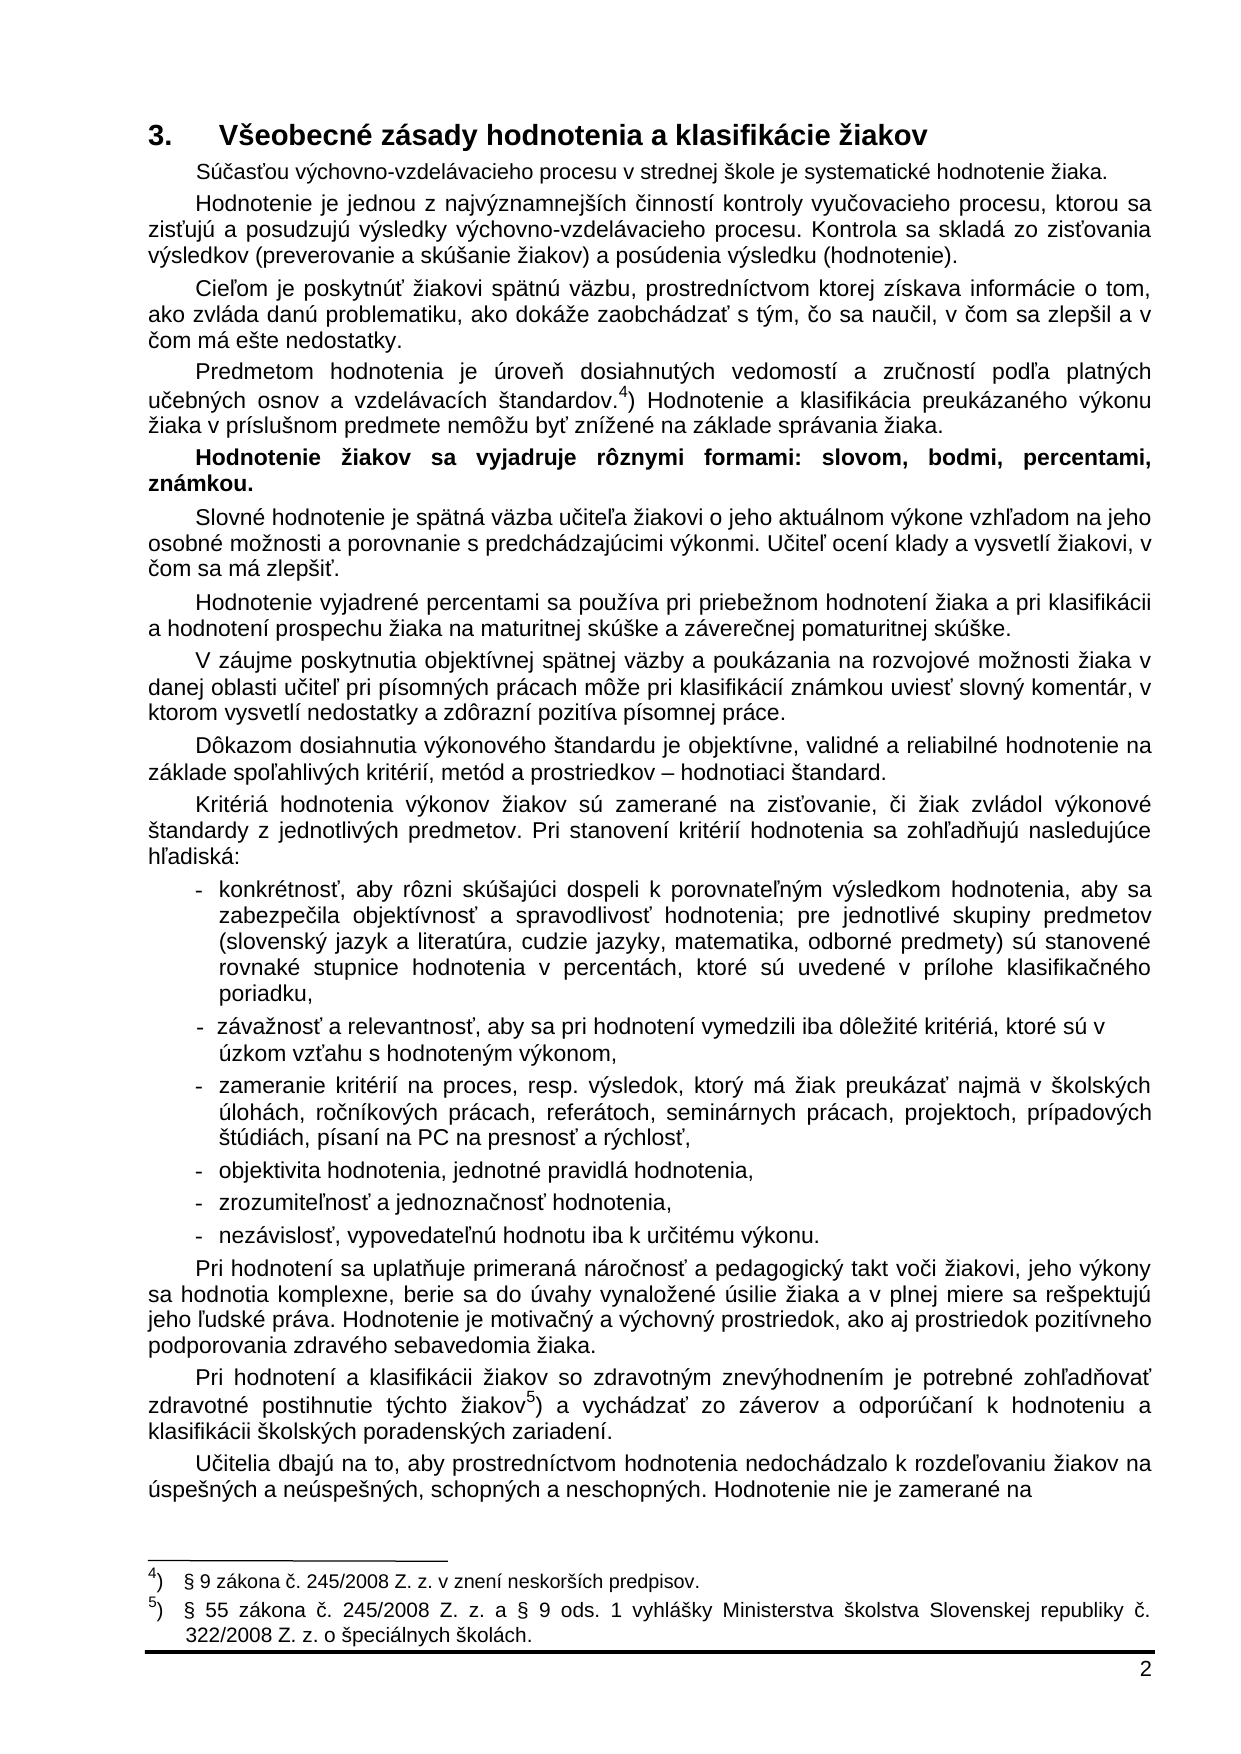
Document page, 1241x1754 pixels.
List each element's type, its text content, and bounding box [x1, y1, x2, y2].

text Hodnotenie vyjadrené percentami sa používa pri priebežnom hodnotení žiaka a pri klasifikácii a hodnotení prospechu žiaka na maturitnej skúške a záverečnej pomaturitnej skúške. [148, 589, 1152, 641]
list nezávislosť, vypovedateľnú hodnotu iba k určitému výkonu. [195, 1222, 1152, 1248]
text V záujme poskytnutia objektívnej spätnej väzby a poukázania na rozvojové možnosti žiaka v danej oblasti učiteľ pri písomných prácach môže pri klasifikácií známkou uviesť slovný komentár, v ktorom vysvetlí nedostatky a zdôrazní pozitíva písomnej práce. [148, 648, 1152, 726]
text Kritériá hodnotenia výkonov žiakov sú zamerané na zisťovanie, či žiak zvládol výkonové štandardy z jednotlivých predmetov. Pri stanovení kritérií hodnotenia sa zohľadňujú nasledujúce hľadiská: [148, 792, 1152, 869]
text Pri hodnotení sa uplatňuje primeraná náročnosť a pedagogický takt voči žiakovi, jeho výkony sa hodnotia komplexne, berie sa do úvahy vynaložené úsilie žiaka a v plnej miere sa rešpektujú jeho ľudské práva. Hodnotenie je motivačný a výchovný prostriedok, ako aj prostriedok pozitívneho podporovania zdravého sebavedomia žiaka. [148, 1255, 1152, 1359]
text Predmetom hodnotenia je úroveň dosiahnutých vedomostí a zručností podľa platných učebných osnov a vzdelávacích štandardov.4) Hodnotenie a klasifikácia preukázaného výkonu žiaka v príslušnom predmete nemôžu byť znížené na základe správania žiaka. [148, 361, 1152, 438]
text Hodnotenie je jednou z najvýznamnejších činností kontroly vyučovacieho procesu, ktorou sa zisťujú a posudzujú výsledky výchovno-vzdelávacieho procesu. Kontrola sa skladá zo zisťovania výsledkov (preverovanie a skúšanie žiakov) a posúdenia výsledku (hodnotenie). [148, 191, 1152, 268]
text Hodnotenie žiakov sa vyjadruje rôznymi formami: slovom, bodmi, percentami, známkou. [148, 445, 1152, 497]
list objektivita hodnotenia, jednotné pravidlá hodnotenia, [195, 1157, 1152, 1183]
text 2 [1139, 1656, 1152, 1682]
text Súčasťou výchovno-vzdelávacieho procesu v strednej škole je systematické hodnotenie žiaka. [196, 158, 1152, 184]
list konkrétnosť, aby rôzni skúšajúci dospeli k porovnateľným výsledkom hodnotenia, aby sa zabezpečila objektívnosť a spravodlivosť hodnotenia; pre jednotlivé skupiny predmetov (slovenský jazyk a literatúra, cudzie jazyky, matematika, odborné predmety) sú stanovené rovnaké stupnice hodnotenia v percentách, ktoré sú uvedené v prílohe klasifikačného poriadku, [195, 877, 1152, 1006]
list Všeobecné zásady hodnotenia a klasifikácie žiakov [148, 117, 1152, 151]
text Pri hodnotení a klasifikácii žiakov so zdravotným znevýhodnením je potrebné zohľadňovať zdravotné postihnutie týchto žiakov5) a vychádzať zo záverov a odporúčaní k hodnoteniu a klasifikácii školských poradenských zariadení. [148, 1366, 1152, 1444]
text Dôkazom dosiahnutia výkonového štandardu je objektívne, validné a reliabilné hodnotenie na základe spoľahlivých kritérií, metód a prostriedkov – hodnotiaci štandard. [148, 733, 1152, 785]
list zameranie kritérií na proces, resp. výsledok, ktorý má žiak preukázať najmä v školských úlohách, ročníkových prácach, referátoch, seminárnych prácach, projektoch, prípadových štúdiách, písaní na PC na presnosť a rýchlosť, [195, 1073, 1152, 1151]
text 4) § 9 zákona č. 245/2008 Z. z. v znení neskorších predpisov. [148, 1564, 1152, 1594]
text Cieľom je poskytnúť žiakovi spätnú väzbu, prostredníctvom ktorej získava informácie o tom, ako zvláda danú problematiku, ako dokáže zaobchádzať s tým, čo sa naučil, v čom sa zlepšil a v čom má ešte nedostatky. [148, 276, 1152, 353]
list zrozumiteľnosť a jednoznačnosť hodnotenia, [195, 1189, 1152, 1216]
text Učitelia dbajú na to, aby prostredníctvom hodnotenia nedochádzalo k rozdeľovaniu žiakov na úspešných a neúspešných, schopných a neschopných. Hodnotenie nie je zamerané na [148, 1451, 1152, 1503]
picture [144, 1650, 1155, 1654]
text Slovné hodnotenie je spätná väzba učiteľa žiakovi o jeho aktuálnom výkone vzhľadom na jeho osobné možnosti a porovnanie s predchádzajúcimi výkonmi. Učiteľ ocení klady a vysvetlí žiakovi, v čom sa má zlepšiť. [148, 504, 1152, 582]
text - závažnosť a relevantnosť, aby sa pri hodnotení vymedzili iba dôležité kritériá, ktoré sú v úzkom vzťahu s hodnoteným výkonom, [196, 1014, 1152, 1066]
text 5) § 55 zákona č. 245/2008 Z. z. a § 9 ods. 1 vyhlášky Ministerstva školstva Slovenskej republiky č. 322/2008 Z. z. o špeciálnych školách. [148, 1594, 1152, 1646]
